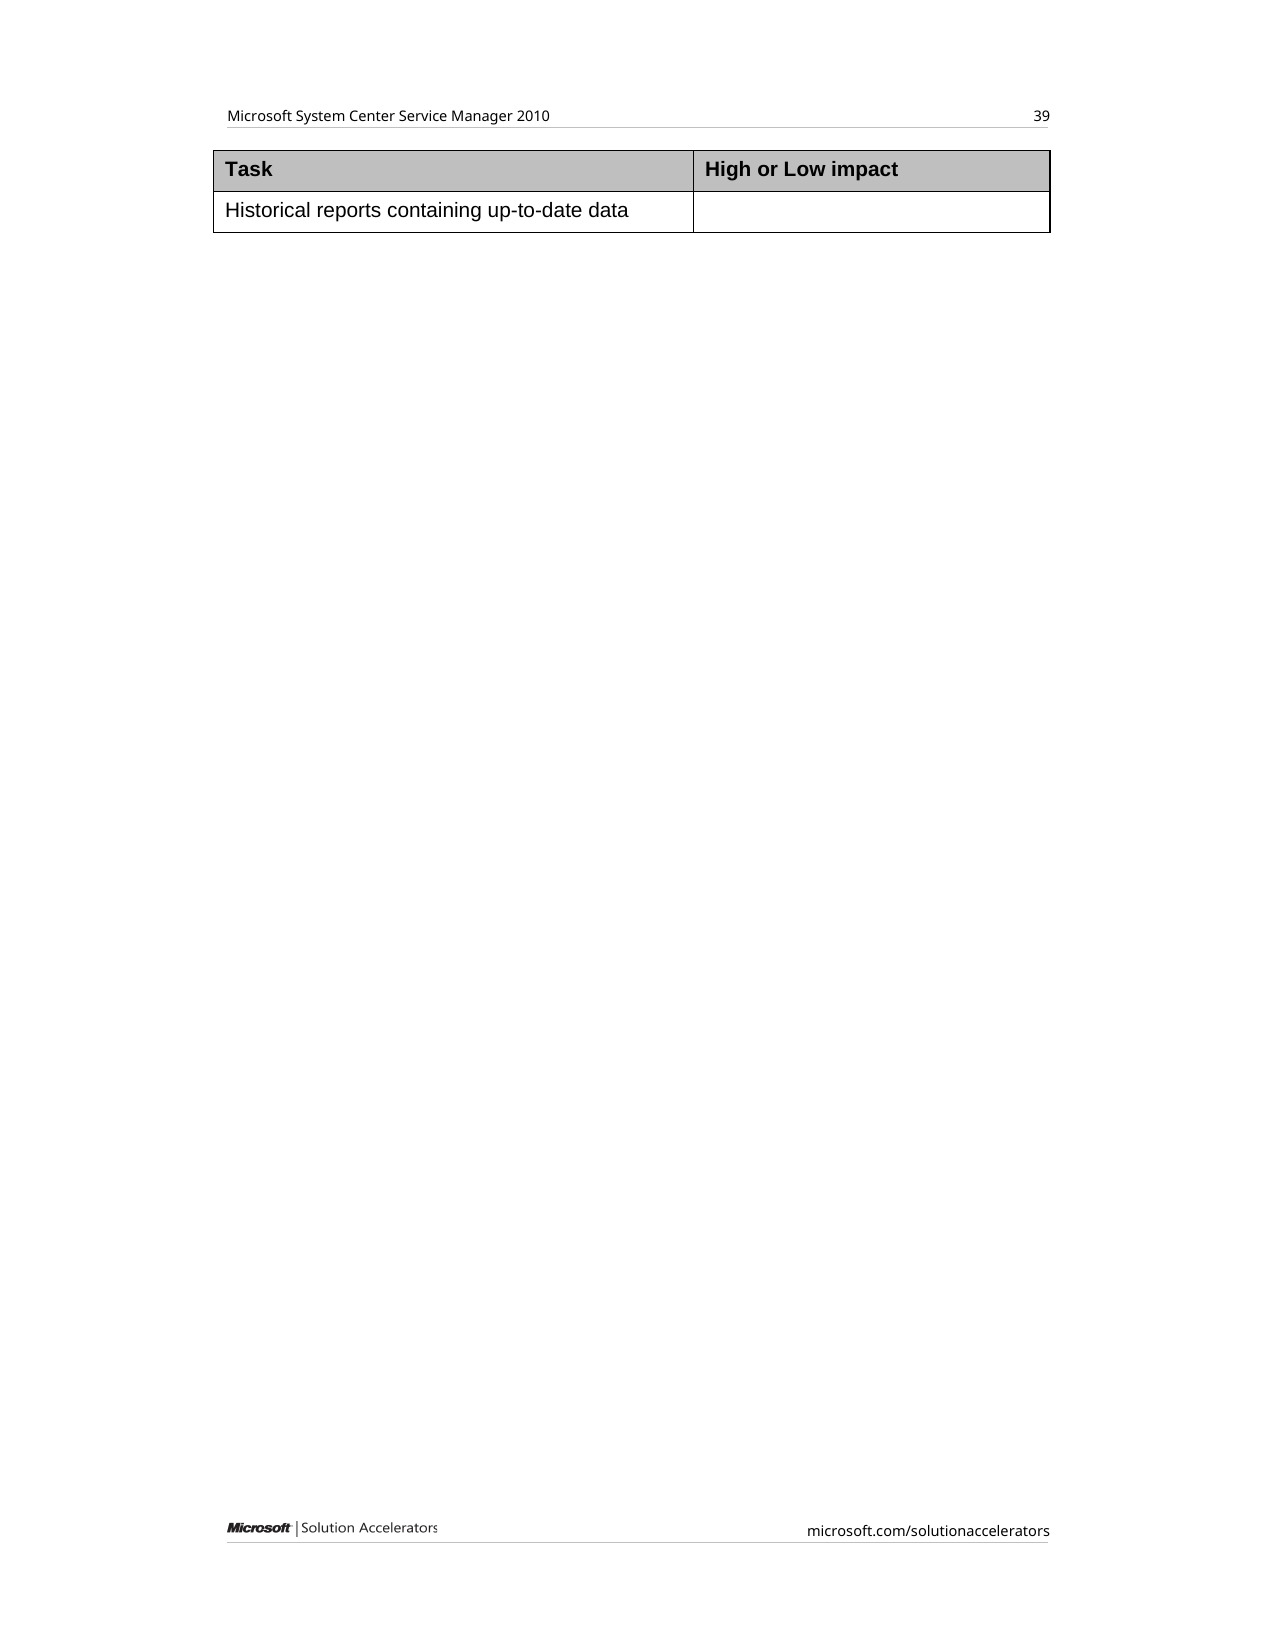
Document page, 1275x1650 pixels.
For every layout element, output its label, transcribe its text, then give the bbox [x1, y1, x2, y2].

table_cell Historical reports containing up-to-date data [214, 192, 693, 232]
table_header Task [214, 151, 693, 191]
picture [227, 1521, 438, 1537]
table_header High or Low impact [694, 151, 1049, 191]
table_cell [694, 192, 1049, 232]
